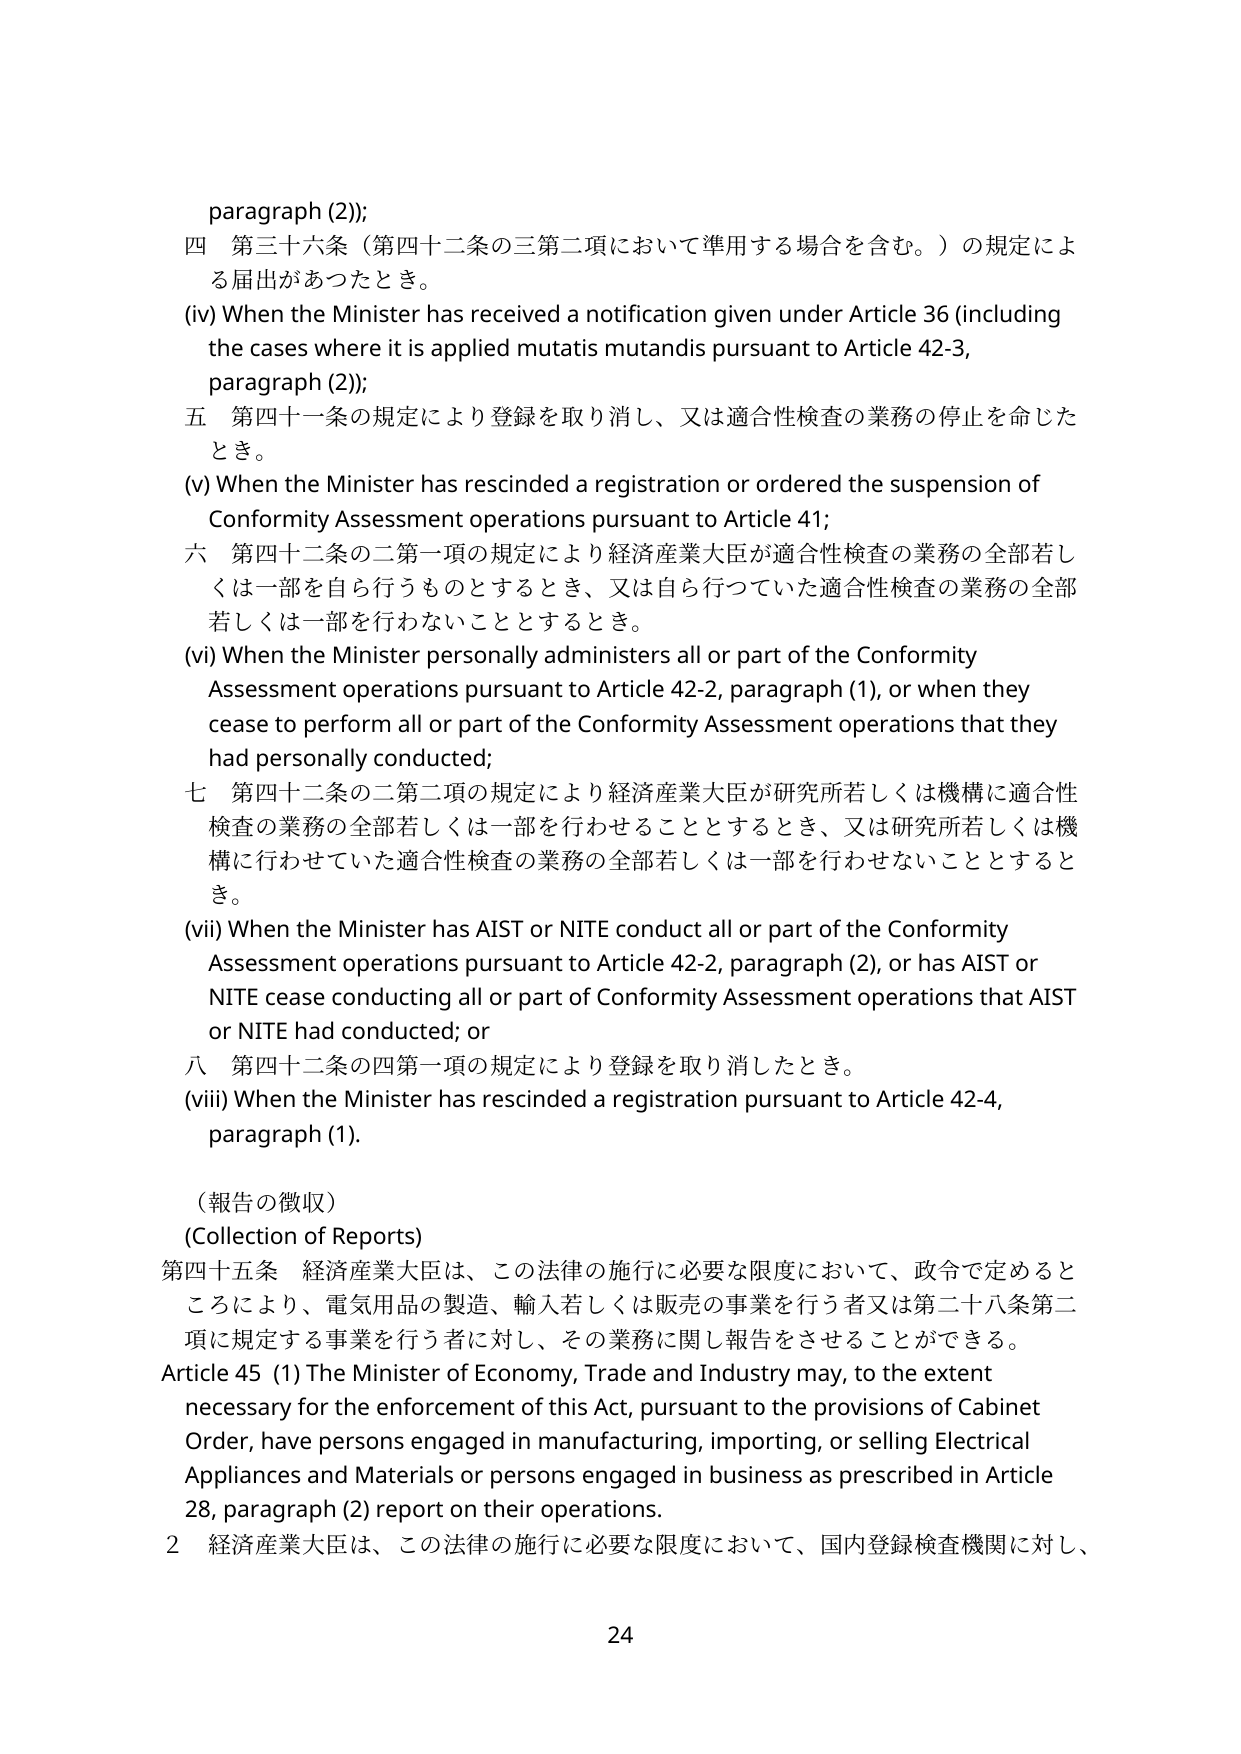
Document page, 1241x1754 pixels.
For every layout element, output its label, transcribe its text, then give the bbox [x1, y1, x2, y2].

text 五 第四十一条の規定により登録を取り消し、又は適合性検査の業務の停止を命じたとき。 [184, 399, 1079, 467]
text Article 45 (1) The Minister of Economy, Trade and Industry may, to the extent necessary for the enforcement of this Act, pursuant to the provisions of Cabinet Order, have persons engaged in manufacturing, importing, or selling Electrical Appliances and Materials or persons engaged in business as prescribed in Article 28, paragraph (2) report on their operations. [161, 1355, 1079, 1526]
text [184, 194, 1079, 228]
text (viii) When the Minister has rescinded a registration pursuant to Article 42-4, paragraph (1). [184, 1082, 1079, 1150]
text （報告の徴収） [184, 1184, 1079, 1219]
text 四 第三十六条（第四十二条の三第二項において準用する場合を含む。）の規定による届出があつたとき。 [184, 228, 1079, 296]
text 六 第四十二条の二第一項の規定により経済産業大臣が適合性検査の業務の全部若しくは一部を自ら行うものとするとき、又は自ら行つていた適合性検査の業務の全部若しくは一部を行わないこととするとき。 [184, 535, 1079, 638]
text 七 第四十二条の二第二項の規定により経済産業大臣が研究所若しくは機構に適合性検査の業務の全部若しくは一部を行わせることとするとき、又は研究所若しくは機構に行わせていた適合性検査の業務の全部若しくは一部を行わせないこととするとき。 [184, 774, 1079, 911]
text (Collection of Reports) [184, 1219, 1079, 1253]
text 八 第四十二条の四第一項の規定により登録を取り消したとき。 [184, 1048, 1079, 1082]
text (iv) When the Minister has received a notification given under Article 36 (including the cases where it is applied mutatis mutandis pursuant to Article 42-3, paragraph (2)); [184, 296, 1079, 399]
text (vii) When the Minister has AIST or NITE conduct all or part of the Conformity Assessment operations pursuant to Article 42-2, paragraph (2), or has AIST or NITE cease conducting all or part of Conformity Assessment operations that AIST or NITE had conducted; or [184, 911, 1079, 1048]
text (v) When the Minister has rescinded a registration or ordered the suspension of Conformity Assessment operations pursuant to Article 41; [184, 467, 1079, 535]
text 第四十五条 経済産業大臣は、この法律の施行に必要な限度において、政令で定めるところにより、電気用品の製造、輸入若しくは販売の事業を行う者又は第二十八条第二項に規定する事業を行う者に対し、その業務に関し報告をさせることができる。 [161, 1253, 1079, 1355]
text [161, 1526, 1079, 1560]
text (vi) When the Minister personally administers all or part of the Conformity Assessment operations pursuant to Article 42-2, paragraph (1), or when they cease to perform all or part of the Conformity Assessment operations that they had personally conducted; [184, 638, 1079, 774]
